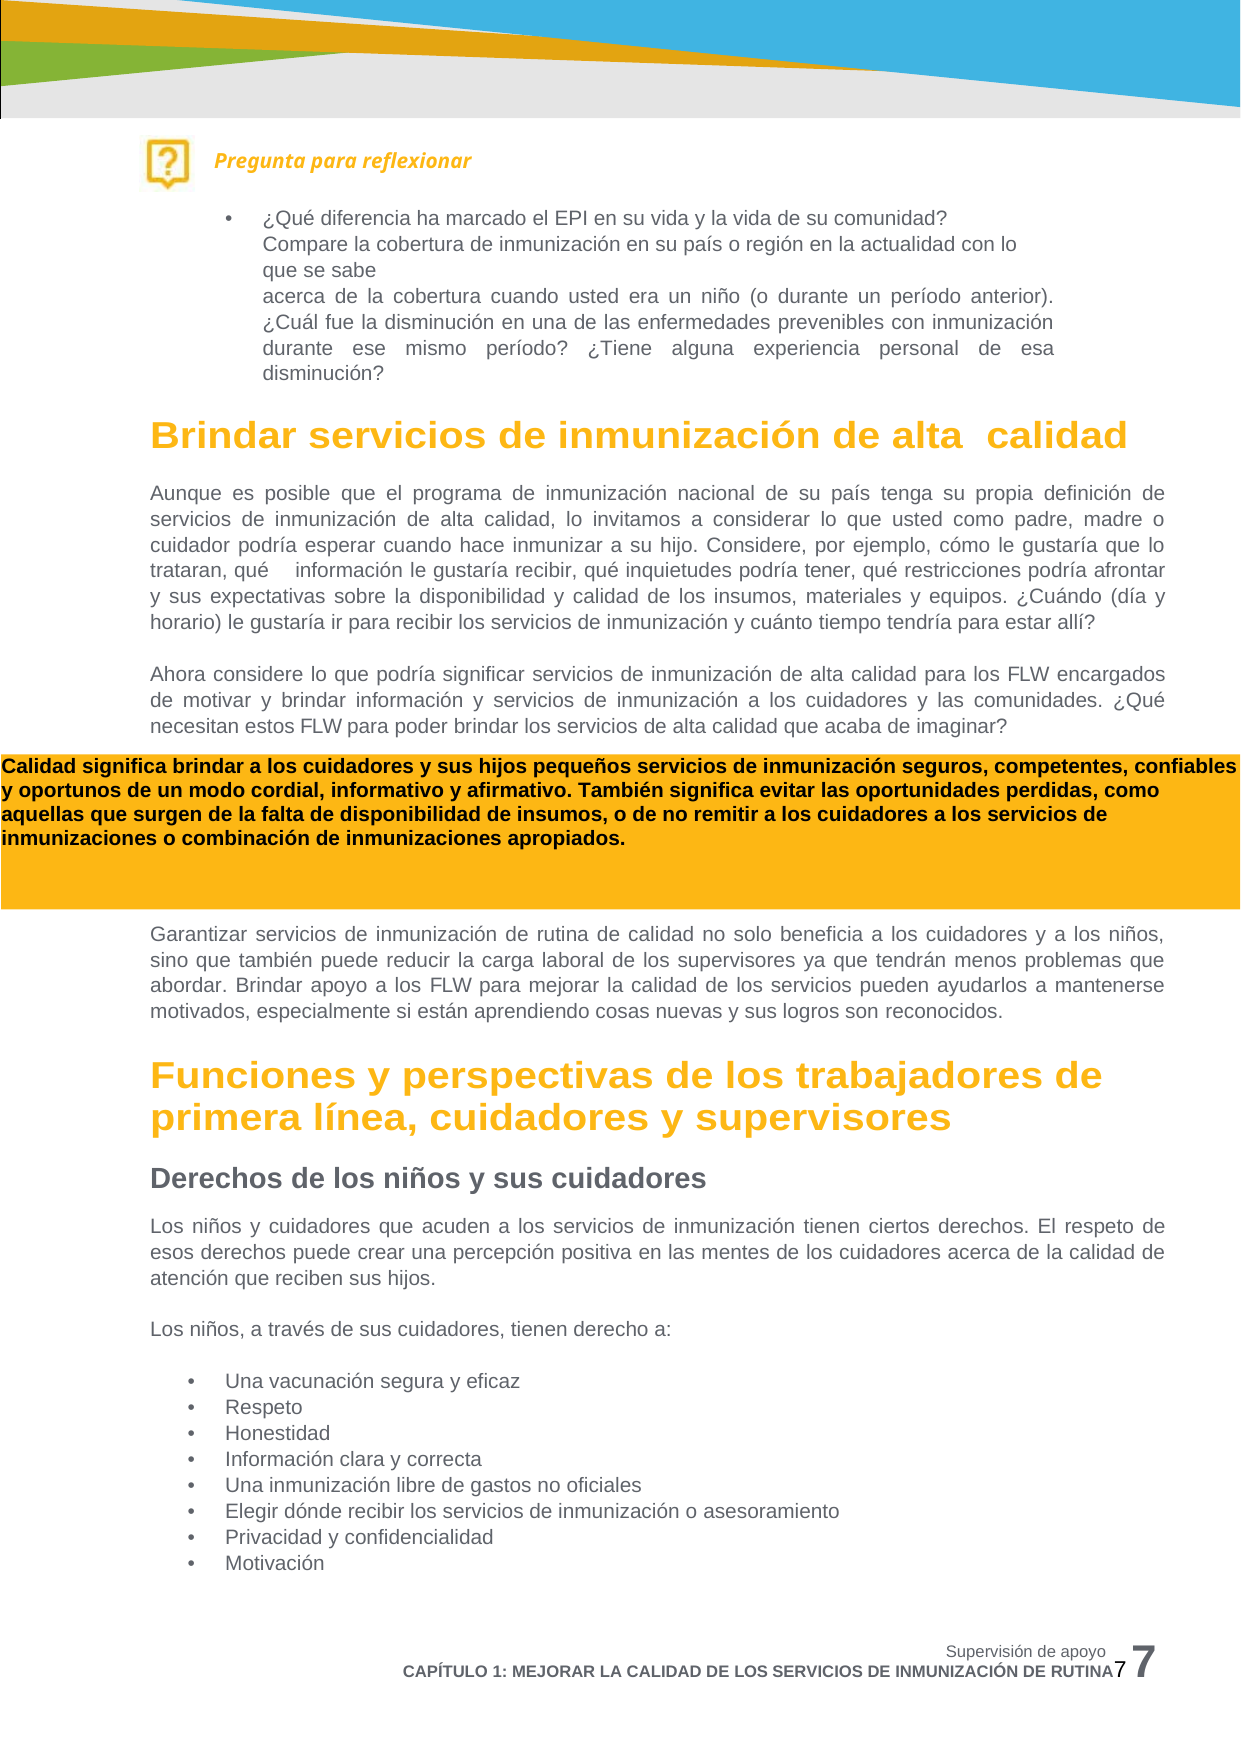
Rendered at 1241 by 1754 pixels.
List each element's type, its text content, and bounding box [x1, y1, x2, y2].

list Información clara y correcta [187, 1447, 1240, 1471]
list Motivación [187, 1551, 1240, 1575]
text Ahora considere lo que podría significar servicios de inmunización de alta calidad para los FLW encargados de motivar y brindar información y servicios de inmunización a los cuidadores y las comunidades. ¿Qué necesitan estos FLW para poder brindar los servicios de alta calidad que acaba de imaginar? [150, 662, 1166, 737]
list Honestidad [187, 1421, 1240, 1445]
text Los niños, a través de sus cuidadores, tienen derecho a: [150, 1317, 1240, 1341]
list ¿Qué diferencia ha marcado el EPI en su vida y la vida de su comunidad? Compare la cobertura de inmunización en su país o región en la actualidad con lo que se sabe [225, 206, 1034, 282]
subtitle Funciones y perspectivas de los trabajadores de primera línea, cuidadores y supervisores [150, 1056, 1240, 1138]
subtitle Brindar servicios de inmunización de alta calidad [150, 413, 1240, 456]
text Garantizar servicios de inmunización de rutina de calidad no solo beneficia a los cuidadores y a los niños, sino que también puede reducir la carga laboral de los supervisores ya que tendrán menos problemas que abordar. Brindar apoyo a los FLW para mejorar la calidad de los servicios pueden ayudarlos a mantenerse motivados, especialmente si están aprendiendo cosas nuevas y sus logros son reconocidos. [150, 922, 1166, 1023]
text Los niños y cuidadores que acuden a los servicios de inmunización tienen ciertos derechos. El respeto de esos derechos puede crear una percepción positiva en las mentes de los cuidadores acerca de la calidad de atención que reciben sus hijos. [150, 1214, 1165, 1289]
text acerca de la cobertura cuando usted era un niño (o durante un período anterior). ¿Cuál fue la disminución en una de las enfermedades prevenibles con inmunización durante ese mismo período? ¿Tiene alguna experiencia personal de esa disminución? [262, 284, 1054, 385]
subtitle Derechos de los niños y sus cuidadores [150, 1161, 1240, 1195]
text Pregunta para reflexionar [214, 147, 1240, 175]
list Privacidad y confidencialidad [187, 1525, 1240, 1549]
list Una inmunización libre de gastos no oficiales [187, 1473, 1240, 1497]
text Aunque es posible que el programa de inmunización nacional de su país tenga su propia definición de servicios de inmunización de alta calidad, lo invitamos a considerar lo que usted como padre, madre o cuidador podría esperar cuando hace inmunizar a su hijo. Considere, por ejemplo, cómo le gustaría que lo trataran, qué información le gustaría recibir, qué inquietudes podría tener, qué restricciones podría afrontar y sus expectativas sobre la disponibilidad y calidad de los insumos, materiales y equipos. ¿Cuándo (día y horario) le gustaría ir para recibir los servicios de inmunización y cuánto tiempo tendría para estar allí? [150, 481, 1166, 634]
list Una vacunación segura y eficaz [187, 1369, 1240, 1393]
picture [139, 135, 196, 192]
list Elegir dónde recibir los servicios de inmunización o asesoramiento [187, 1499, 1240, 1523]
list Respeto [187, 1395, 1240, 1419]
